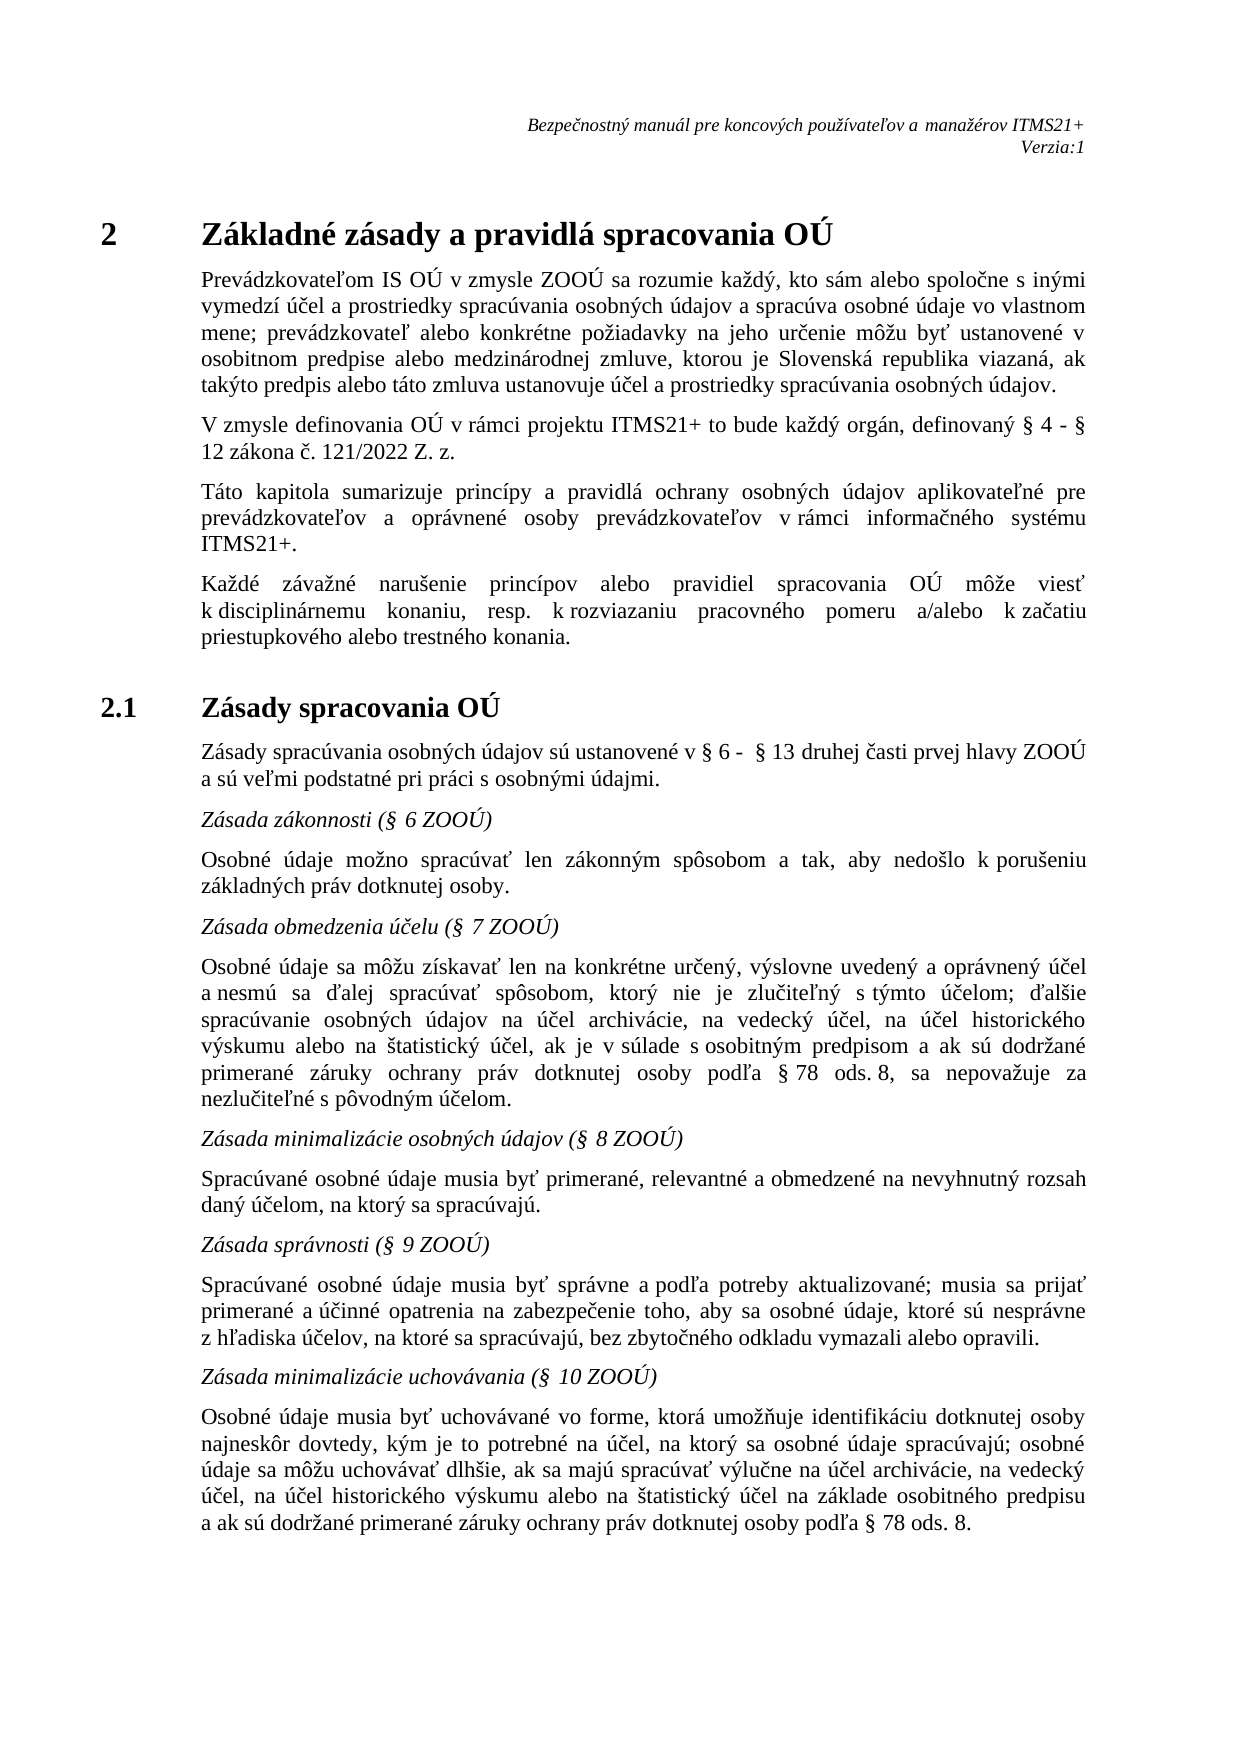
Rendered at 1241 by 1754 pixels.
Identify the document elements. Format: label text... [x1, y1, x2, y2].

subtitle Zásada zákonnosti (§ 6 ZOOÚ) [201, 806, 1087, 833]
subtitle Zásady spracovania OÚ [100, 691, 1087, 724]
text Osobné údaje sa môžu získavať len na konkrétne určený, výslovne uvedený a oprávnený účel a nesmú sa ďalej spracúvať spôsobom, ktorý nie je zlučiteľný s týmto účelom; ďalšie spracúvanie osobných údajov na účel archivácie, na vedecký účel, na účel historického výskumu alebo na štatistický účel, ak je v súlade s osobitným predpisom a ak sú dodržané primerané záruky ochrany práv dotknutej osoby podľa § 78 ods. 8, sa nepovažuje za nezlučiteľné s pôvodným účelom. [201, 953, 1087, 1111]
subtitle Základné zásady a pravidlá spracovania OÚ [100, 215, 1087, 253]
text Zásada minimalizácie osobných údajov (§ 8 ZOOÚ) [201, 1125, 1087, 1151]
text Osobné údaje musia byť uchovávané vo forme, ktorá umožňuje identifikáciu dotknutej osoby najneskôr dovtedy, kým je to potrebné na účel, na ktorý sa osobné údaje spracúvajú; osobné údaje sa môžu uchovávať dlhšie, ak sa majú spracúvať výlučne na účel archivácie, na vedecký účel, na účel historického výskumu alebo na štatistický účel na základe osobitného predpisu a ak sú dodržané primerané záruky ochrany práv dotknutej osoby podľa § 78 ods. 8. [201, 1403, 1087, 1535]
text Spracúvané osobné údaje musia byť primerané, relevantné a obmedzené na nevyhnutný rozsah daný účelom, na ktorý sa spracúvajú. [201, 1165, 1087, 1217]
text Zásada správnosti (§ 9 ZOOÚ) [201, 1231, 1087, 1257]
subtitle Zásady spracúvania osobných údajov sú ustanovené v § 6 - § 13 druhej časti prvej hlavy ZOOÚ a sú veľmi podstatné pri práci s osobnými údajmi. [201, 738, 1087, 792]
subtitle Zásada obmedzenia účelu (§ 7 ZOOÚ) [201, 912, 1087, 939]
text Prevádzkovateľom IS OÚ v zmysle ZOOÚ sa rozumie každý, kto sám alebo spoločne s inými vymedzí účel a prostriedky spracúvania osobných údajov a spracúva osobné údaje vo vlastnom mene; prevádzkovateľ alebo konkrétne požiadavky na jeho určenie môžu byť ustanovené v osobitnom predpise alebo medzinárodnej zmluve, ktorou je Slovenská republika viazaná, ak takýto predpis alebo táto zmluva ustanovuje účel a prostriedky spracúvania osobných údajov. [201, 266, 1087, 398]
text Táto kapitola sumarizuje princípy a pravidlá ochrany osobných údajov aplikovateľné pre prevádzkovateľov a oprávnené osoby prevádzkovateľov v rámci informačného systému ITMS21+. [201, 478, 1087, 557]
text V zmysle definovania OÚ v rámci projektu ITMS21+ to bude každý orgán, definovaný § 4 - § 12 zákona č. 121/2022 Z. z. [201, 411, 1087, 464]
text Každé závažné narušenie princípov alebo pravidiel spracovania OÚ môže viesť k disciplinárnemu konaniu, resp. k rozviazaniu pracovného pomeru a/alebo k začatiu priestupkového alebo trestného konania. [201, 570, 1087, 649]
text Zásada minimalizácie uchovávania (§ 10 ZOOÚ) [201, 1363, 1087, 1390]
text Osobné údaje možno spracúvať len zákonným spôsobom a tak, aby nedošlo k porušeniu základných práv dotknutej osoby. [201, 846, 1087, 899]
text Spracúvané osobné údaje musia byť správne a podľa potreby aktualizované; musia sa prijať primerané a účinné opatrenia na zabezpečenie toho, aby sa osobné údaje, ktoré sú nesprávne z hľadiska účelov, na ktoré sa spracúvajú, bez zbytočného odkladu vymazali alebo opravili. [201, 1271, 1087, 1350]
